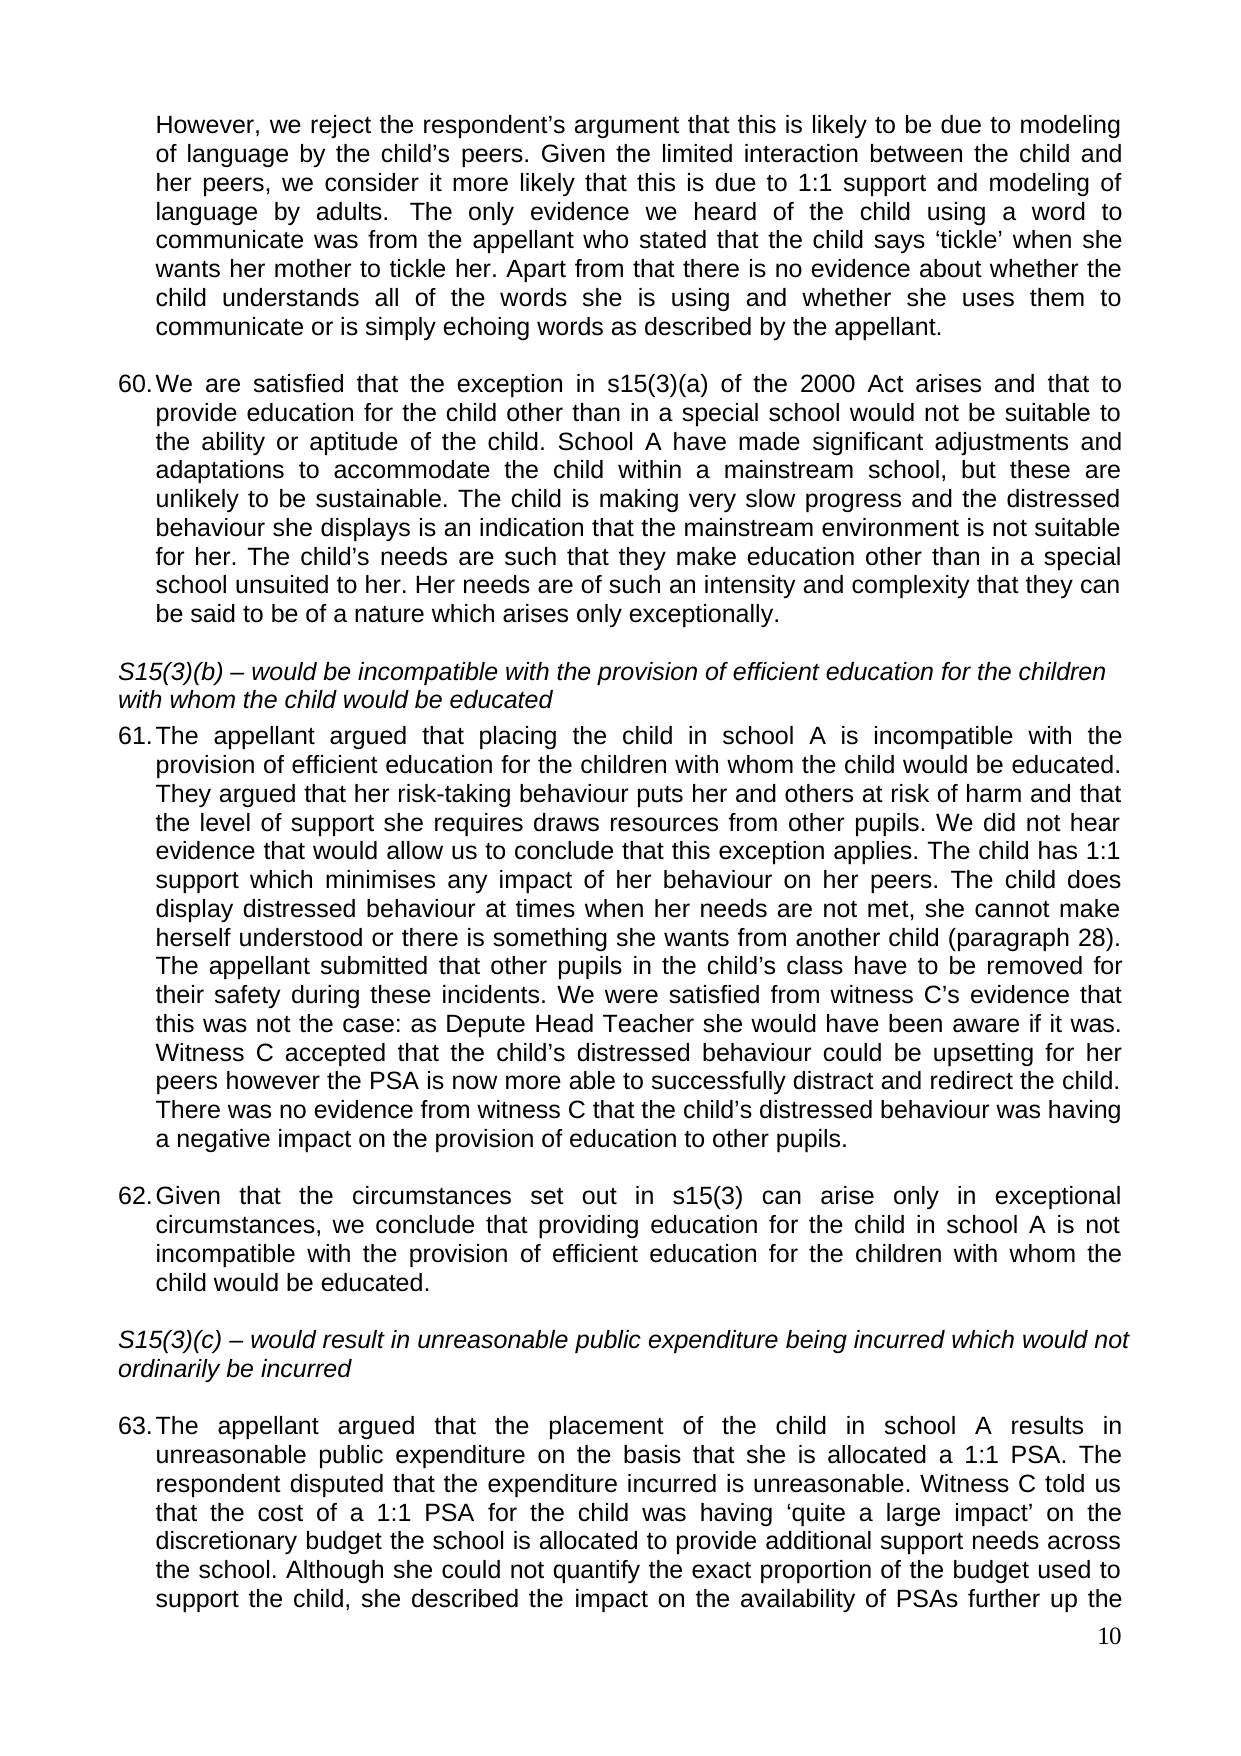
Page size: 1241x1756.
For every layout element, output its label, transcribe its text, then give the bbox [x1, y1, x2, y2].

list The appellant argued that placing the child in school A is incompatible with the provision of efficient education for the children with whom the child would be educated. They argued that her risk-taking behaviour puts her and others at risk of harm and that the level of support she requires draws resources from other pupils. We did not hear evidence that would allow us to conclude that this exception applies. The child has 1:1 support which minimises any impact of her behaviour on her peers. The child does display distressed behaviour at times when her needs are not met, she cannot make herself understood or there is something she wants from another child (paragraph 28). The appellant submitted that other pupils in the child’s class have to be removed for their safety during these incidents. We were satisfied from witness C’s evidence that this was not the case: as Depute Head Teacher she would have been aware if it was. Witness C accepted that the child’s distressed behaviour could be upsetting for her peers however the PSA is now more able to successfully distract and redirect the child. There was no evidence from witness C that the child’s distressed behaviour was having a negative impact on the provision of education to other pupils. [118, 721, 1123, 1152]
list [118, 110, 1123, 340]
text S15(3)(b) – would be incompatible with the provision of efficient education for the children with whom the child would be educated [118, 656, 1134, 714]
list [118, 1411, 1123, 1613]
list Given that the circumstances set out in s15(3) can arise only in exceptional circumstances, we conclude that providing education for the child in school A is not incompatible with the provision of efficient education for the children with whom the child would be educated. [118, 1181, 1123, 1296]
text S15(3)(c) – would result in unreasonable public expenditure being incurred which would not ordinarily be incurred [118, 1325, 1134, 1382]
list We are satisfied that the exception in s15(3)(a) of the 2000 Act arises and that to provide education for the child other than in a special school would not be suitable to the ability or aptitude of the child. School A have made significant adjustments and adaptations to accommodate the child within a mainstream school, but these are unlikely to be sustainable. The child is making very slow progress and the distressed behaviour she displays is an indication that the mainstream environment is not suitable for her. The child’s needs are such that they make education other than in a special school unsuited to her. Her needs are of such an intensity and complexity that they can be said to be of a nature which arises only exceptionally. [118, 369, 1122, 628]
